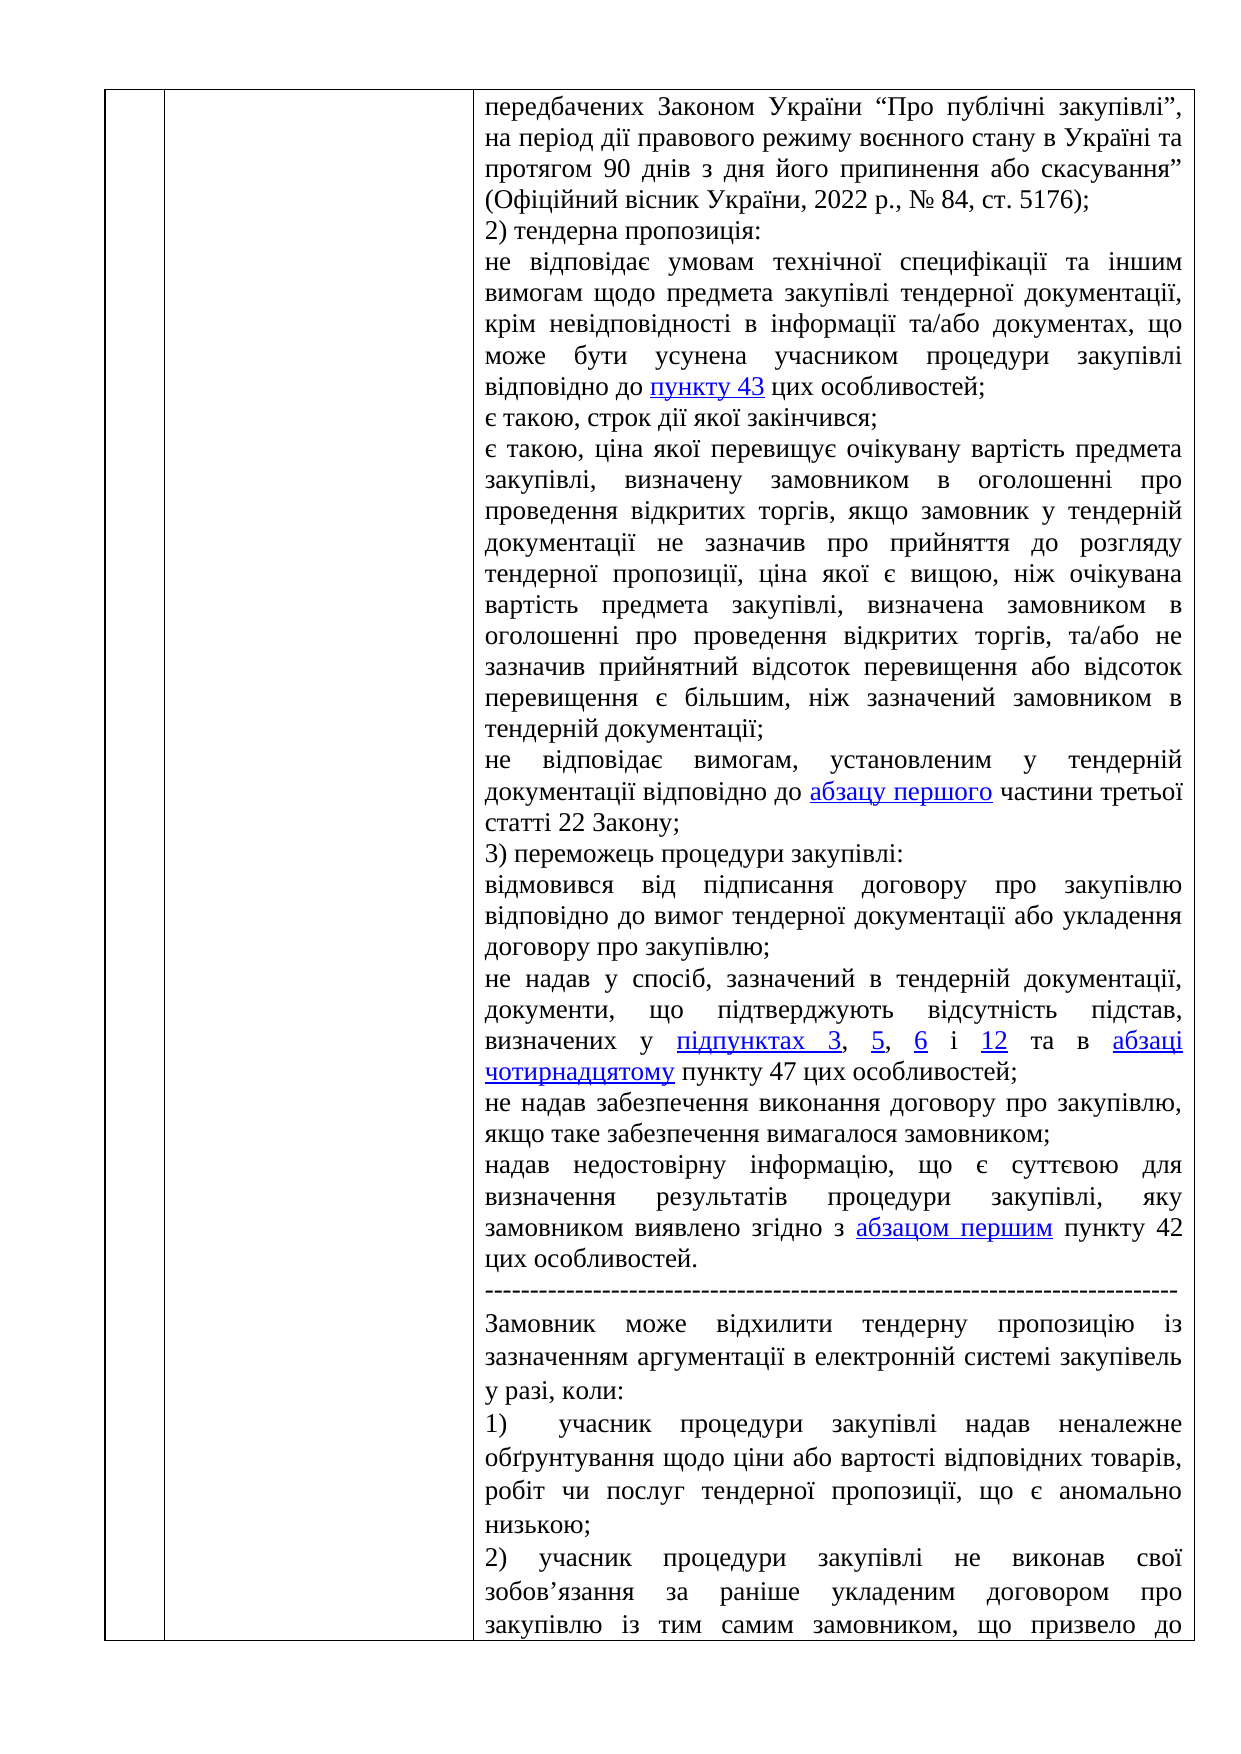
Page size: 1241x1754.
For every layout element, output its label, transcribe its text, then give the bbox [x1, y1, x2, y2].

table_cell 6 [106, 90, 164, 1640]
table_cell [165, 90, 473, 1640]
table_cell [474, 90, 1194, 1640]
